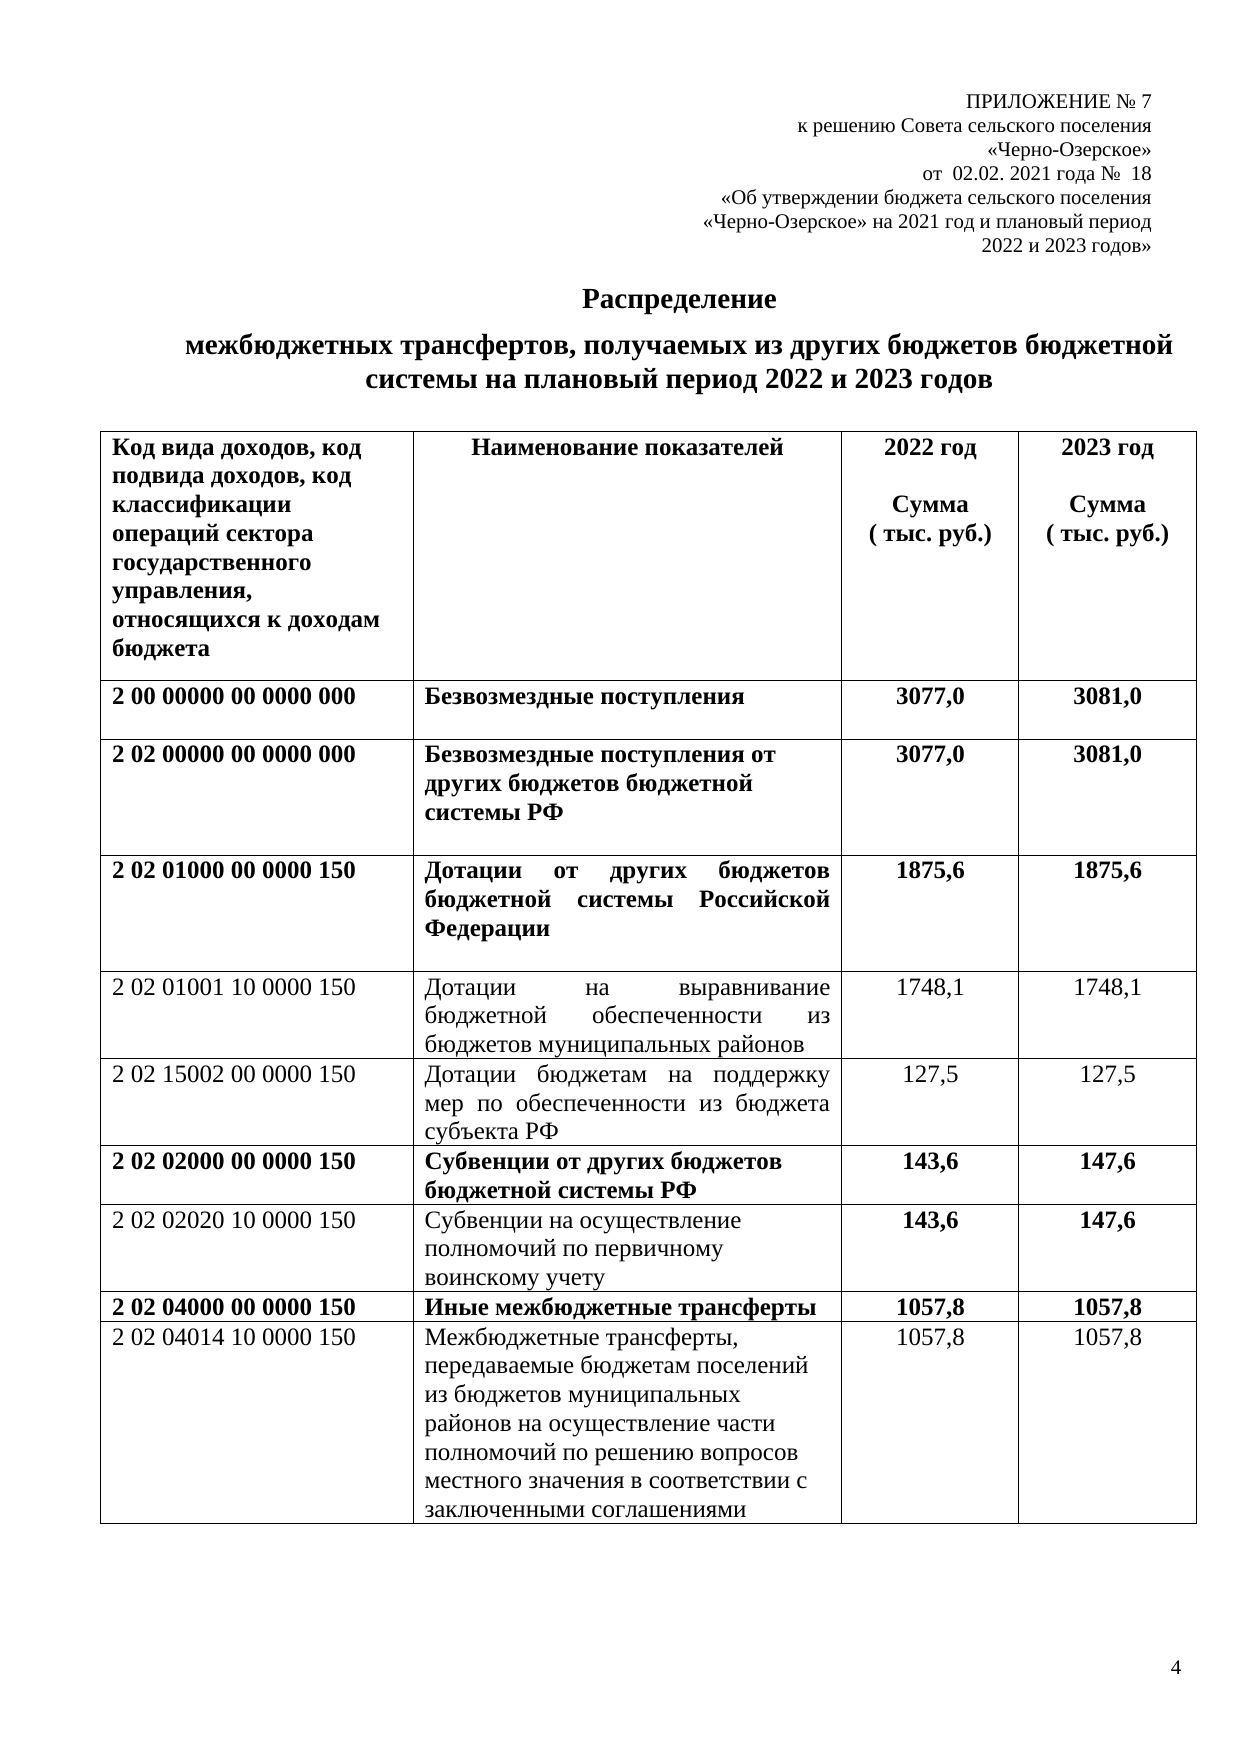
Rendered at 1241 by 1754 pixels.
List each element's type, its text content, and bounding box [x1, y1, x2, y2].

text межбюджетных трансфертов, получаемых из других бюджетов бюджетной системы на плановый период 2022 и 2023 годов [177, 327, 1181, 394]
table_cell 1057,8 [842, 1322, 1018, 1523]
table_cell 3081,0 [1019, 681, 1196, 738]
table_header Наименование показателей [414, 432, 841, 680]
table_cell 1057,8 [1019, 1292, 1196, 1321]
table_cell 2 02 01001 10 0000 150 [101, 972, 413, 1058]
table_cell 1748,1 [842, 972, 1018, 1058]
table_cell Дотации на выравнивание бюджетной обеспеченности из бюджетов муниципальных районов [414, 972, 841, 1058]
table_cell 143,6 [842, 1146, 1018, 1204]
table_cell 2 02 15002 00 0000 150 [101, 1059, 413, 1145]
table_cell Субвенции на осуществление полномочий по первичному воинскому учету [414, 1205, 841, 1291]
table_cell Межбюджетные трансферты, передаваемые бюджетам поселений из бюджетов муниципальных районов на осуществление части полномочий по решению вопросов местного значения в соответствии с заключенными соглашениями [414, 1322, 841, 1523]
table_cell 1875,6 [1019, 856, 1196, 971]
table_cell Субвенции от других бюджетов бюджетной системы РФ [414, 1146, 841, 1204]
table_cell Дотации бюджетам на поддержку мер по обеспеченности из бюджета субъекта РФ [414, 1059, 841, 1145]
table_header 2022 год Сумма ( тыс. руб.) [842, 432, 1018, 680]
table_cell 127,5 [842, 1059, 1018, 1145]
table_cell 2 02 02000 00 0000 150 [101, 1146, 413, 1204]
table_cell 1875,6 [842, 856, 1018, 971]
table_cell 2 02 04000 00 0000 150 [101, 1292, 413, 1321]
table_cell 3077,0 [842, 681, 1018, 738]
table_header 2023 год Сумма ( тыс. руб.) [1019, 432, 1196, 680]
table_header Код вида доходов, код подвида доходов, код классификации операций сектора государственного управления, относящихся к доходам бюджета [101, 432, 413, 680]
table_cell Безвозмездные поступления [414, 681, 841, 738]
table_cell 2 02 04014 10 0000 150 [101, 1322, 413, 1523]
table_header ПРИЛОЖЕНИЕ № 7 к решению Совета сельского поселения «Черно-Озерское» от 02.02. 2021 года № 18 «Об утверждении бюджета сельского поселения «Черно-Озерское» на 2021 год и плановый период 2022 и 2023 годов» [646, 89, 1163, 281]
table_cell Безвозмездные поступления от других бюджетов бюджетной системы РФ [414, 740, 841, 854]
table_cell 2 02 02020 10 0000 150 [101, 1205, 413, 1291]
table_cell 147,6 [1019, 1146, 1196, 1204]
table_cell 143,6 [842, 1205, 1018, 1291]
table_cell Иные межбюджетные трансферты [414, 1292, 841, 1321]
table_cell 3077,0 [842, 740, 1018, 854]
table_cell 1057,8 [842, 1292, 1018, 1321]
table_cell 3081,0 [1019, 740, 1196, 854]
table_cell 127,5 [1019, 1059, 1196, 1145]
table_cell 1748,1 [1019, 972, 1196, 1058]
table_cell 147,6 [1019, 1205, 1196, 1291]
table_cell Дотации от других бюджетов бюджетной системы Российской Федерации [414, 856, 841, 971]
table_cell 2 00 00000 00 0000 000 [101, 681, 413, 738]
table_cell 2 02 01000 00 0000 150 [101, 856, 413, 971]
text Распределение [177, 281, 1181, 315]
table_cell 2 02 00000 00 0000 000 [101, 740, 413, 854]
table_cell 1057,8 [1019, 1322, 1196, 1523]
